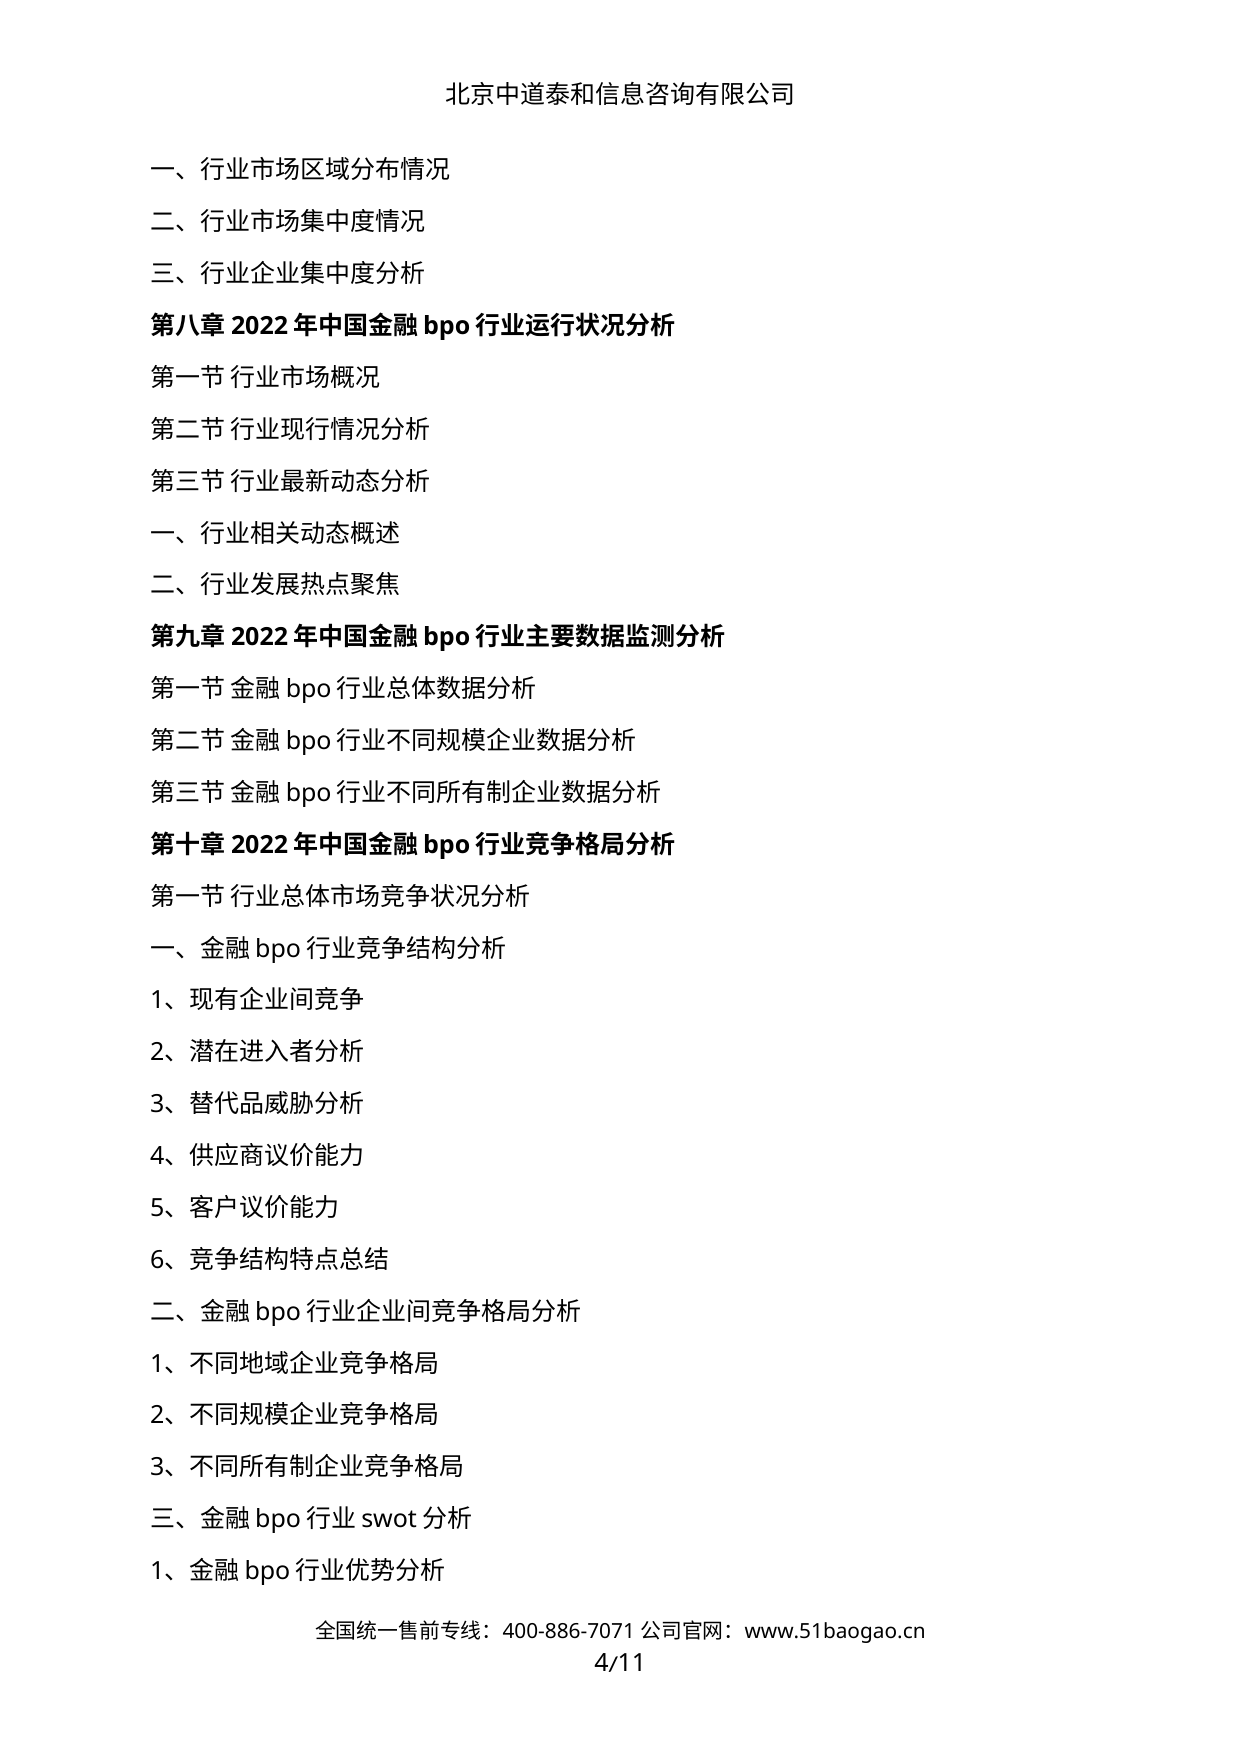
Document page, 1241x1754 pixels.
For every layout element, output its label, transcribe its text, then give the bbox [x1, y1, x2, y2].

text 4、供应商议价能力 [150, 1136, 1090, 1172]
text 三、金融bpo行业swot分析 [150, 1499, 1090, 1535]
text 第一节 金融bpo行业总体数据分析 [150, 669, 1090, 705]
text 第九章 2022年中国金融bpo行业主要数据监测分析 [150, 617, 1090, 653]
text 第一节 行业总体市场竞争状况分析 [150, 876, 1090, 912]
text 6、竞争结构特点总结 [150, 1239, 1090, 1276]
text 第一节 行业市场概况 [150, 357, 1090, 394]
text 3、不同所有制企业竞争格局 [150, 1447, 1090, 1483]
text 第八章 2022年中国金融bpo行业运行状况分析 [150, 306, 1090, 342]
text 3、替代品威胁分析 [150, 1084, 1090, 1120]
text 二、金融bpo行业企业间竞争格局分析 [150, 1291, 1090, 1327]
text 一、行业市场区域分布情况 [150, 150, 1090, 186]
text 第三节 行业最新动态分析 [150, 461, 1090, 497]
text 2、潜在进入者分析 [150, 1032, 1090, 1068]
text 一、行业相关动态概述 [150, 513, 1090, 549]
text 第二节 行业现行情况分析 [150, 409, 1090, 446]
text 二、行业发展热点聚焦 [150, 565, 1090, 601]
text 一、金融bpo行业竞争结构分析 [150, 928, 1090, 964]
text 第二节 金融bpo行业不同规模企业数据分析 [150, 721, 1090, 757]
text 第三节 金融bpo行业不同所有制企业数据分析 [150, 772, 1090, 809]
text 5、客户议价能力 [150, 1187, 1090, 1224]
text 2、不同规模企业竞争格局 [150, 1395, 1090, 1431]
text 二、行业市场集中度情况 [150, 202, 1090, 238]
text 三、行业企业集中度分析 [150, 254, 1090, 290]
text 1、现有企业间竞争 [150, 980, 1090, 1016]
text 第十章 2022年中国金融bpo行业竞争格局分析 [150, 824, 1090, 861]
text 1、不同地域企业竞争格局 [150, 1343, 1090, 1379]
text 1、金融bpo行业优势分析 [150, 1551, 1090, 1587]
